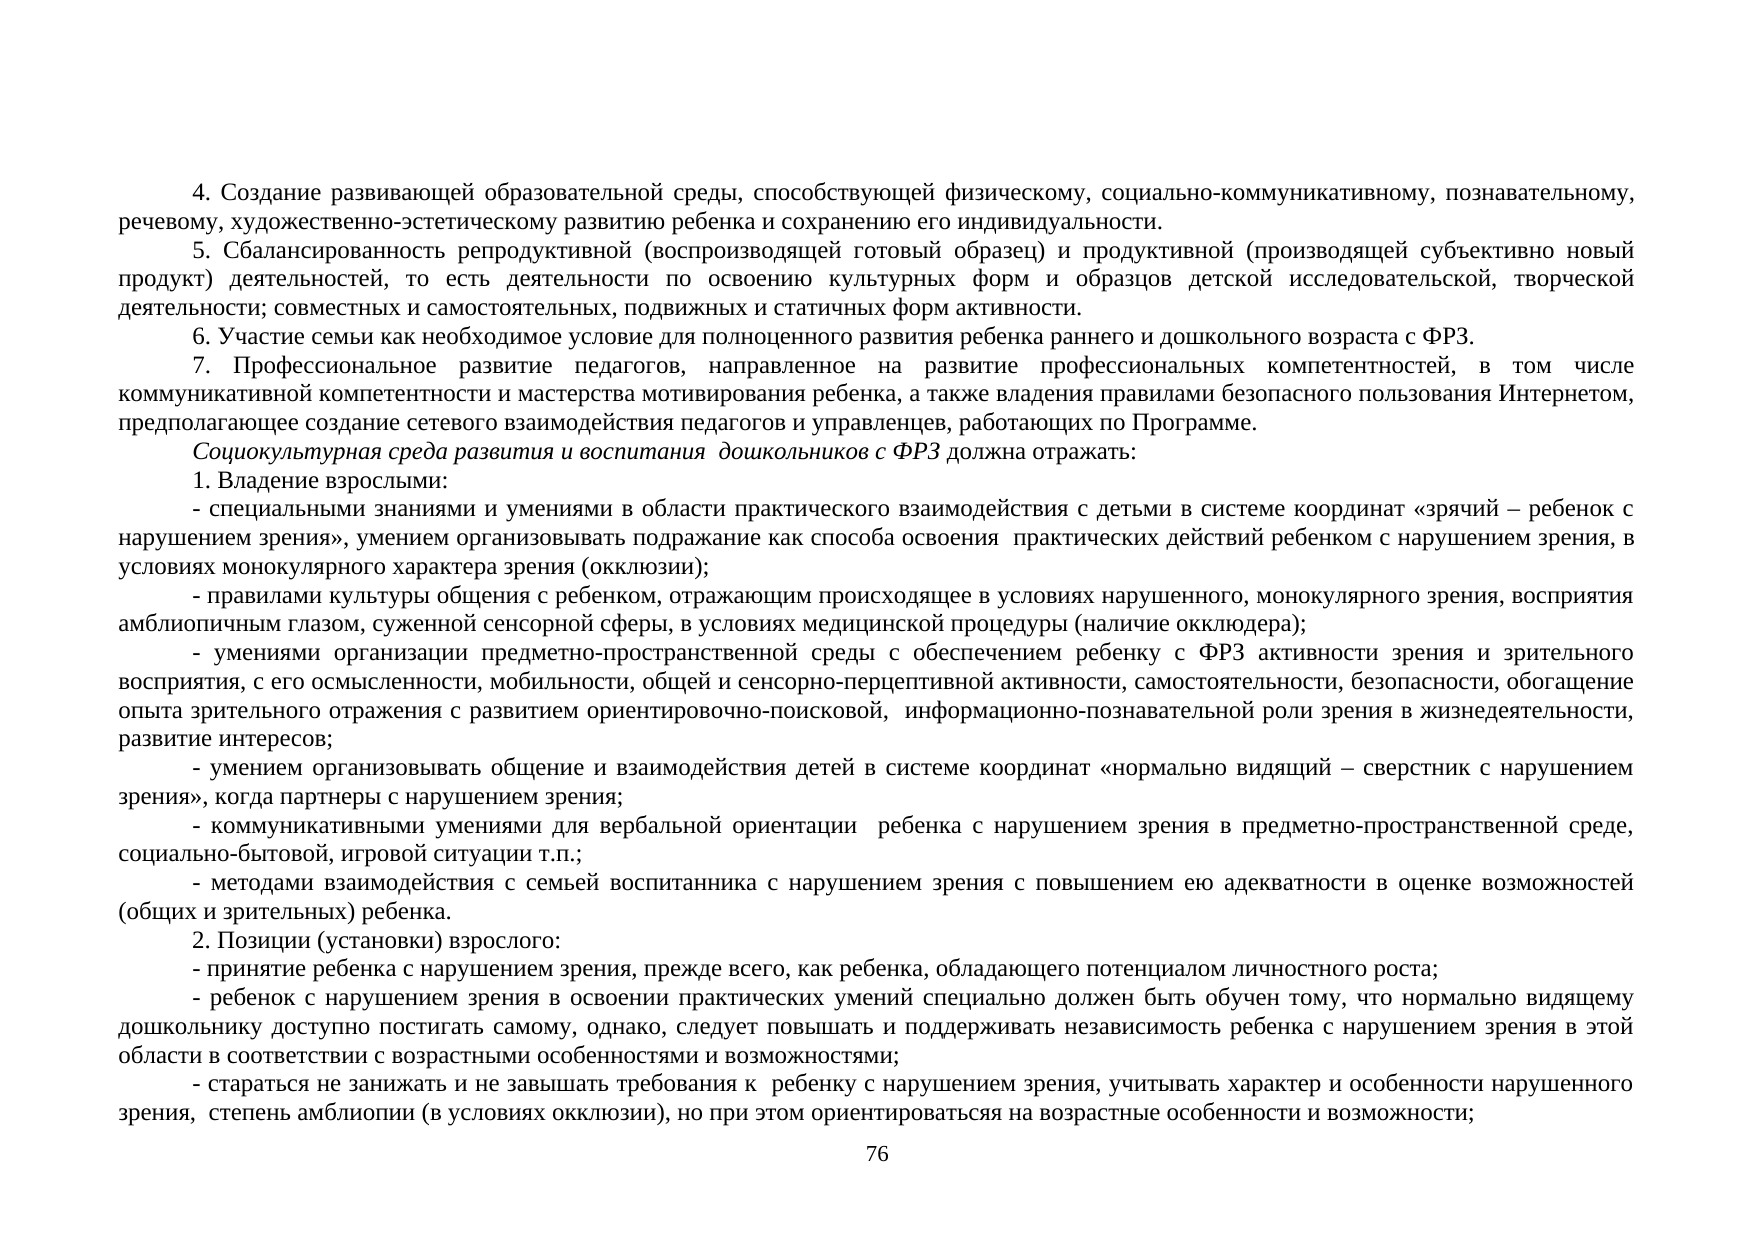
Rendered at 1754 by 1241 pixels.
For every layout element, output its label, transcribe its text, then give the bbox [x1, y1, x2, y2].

text - правилами культуры общения с ребенком, отражающим происходящее в условиях нарушенного, монокулярного зрения, восприятия амблиопичным глазом, суженной сенсорной сферы, в условиях медицинской процедуры (наличие окклюдера); [118, 580, 1636, 637]
text - ребенок с нарушением зрения в освоении практических умений специально должен быть обучен тому, что нормально видящему дошкольнику доступно постигать самому, однако, следует повышать и поддерживать независимость ребенка с нарушением зрения в этой области в соответствии с возрастными особенностями и возможностями; [118, 982, 1636, 1068]
text 7. Профессиональное развитие педагогов, направленное на развитие профессиональных компетентностей, в том числе коммуникативной компетентности и мастерства мотивирования ребенка, а также владения правилами безопасного пользования Интернетом, предполагающее создание сетевого взаимодействия педагогов и управленцев, работающих по Программе. [118, 350, 1636, 436]
text - умением организовывать общение и взаимодействия детей в системе координат «нормально видящий – сверстник с нарушением зрения», когда партнеры с нарушением зрения; [118, 752, 1636, 810]
text - специальными знаниями и умениями в области практического взаимодействия с детьми в системе координат «зрячий – ребенок с нарушением зрения», умением организовывать подражание как способа освоения практических действий ребенком с нарушением зрения, в условиях монокулярного характера зрения (окклюзии); [118, 493, 1636, 580]
text - методами взаимодействия с семьей воспитанника с нарушением зрения с повышением ею адекватности в оценке возможностей (общих и зрительных) ребенка. [118, 867, 1636, 925]
text 4. Создание развивающей образовательной среды, способствующей физическому, социально-коммуникативному, познавательному, речевому, художественно-эстетическому развитию ребенка и сохранению его индивидуальности. [118, 177, 1636, 235]
text - принятие ребенка с нарушением зрения, прежде всего, как ребенка, обладающего потенциалом личностного роста; [118, 953, 1636, 982]
text Социокультурная среда развития и воспитания дошкольников с ФРЗ должна отражать: [118, 436, 1636, 465]
text 1. Владение взрослыми: [118, 465, 1636, 493]
text - умениями организации предметно-пространственной среды с обеспечением ребенку с ФРЗ активности зрения и зрительного восприятия, с его осмысленности, мобильности, общей и сенсорно-перцептивной активности, самостоятельности, безопасности, обогащение опыта зрительного отражения с развитием ориентировочно-поисковой, информационно-познавательной роли зрения в жизнедеятельности, развитие интересов; [118, 637, 1636, 752]
text 6. Участие семьи как необходимое условие для полноценного развития ребенка раннего и дошкольного возраста с ФРЗ. [118, 321, 1636, 350]
text - стараться не занижать и не завышать требования к ребенку с нарушением зрения, учитывать характер и особенности нарушенного зрения, степень амблиопии (в условиях окклюзии), но при этом ориентироватьсяя на возрастные особенности и возможности; [118, 1068, 1636, 1126]
text 5. Сбалансированность репродуктивной (воспроизводящей готовый образец) и продуктивной (производящей субъективно новый продукт) деятельностей, то есть деятельности по освоению культурных форм и образцов детской исследовательской, творческой деятельности; совместных и самостоятельных, подвижных и статичных форм активности. [118, 235, 1636, 321]
text 2. Позиции (установки) взрослого: [159, 925, 1636, 953]
text - коммуникативными умениями для вербальной ориентации ребенка с нарушением зрения в предметно-пространственной среде, социально-бытовой, игровой ситуации т.п.; [118, 810, 1636, 867]
